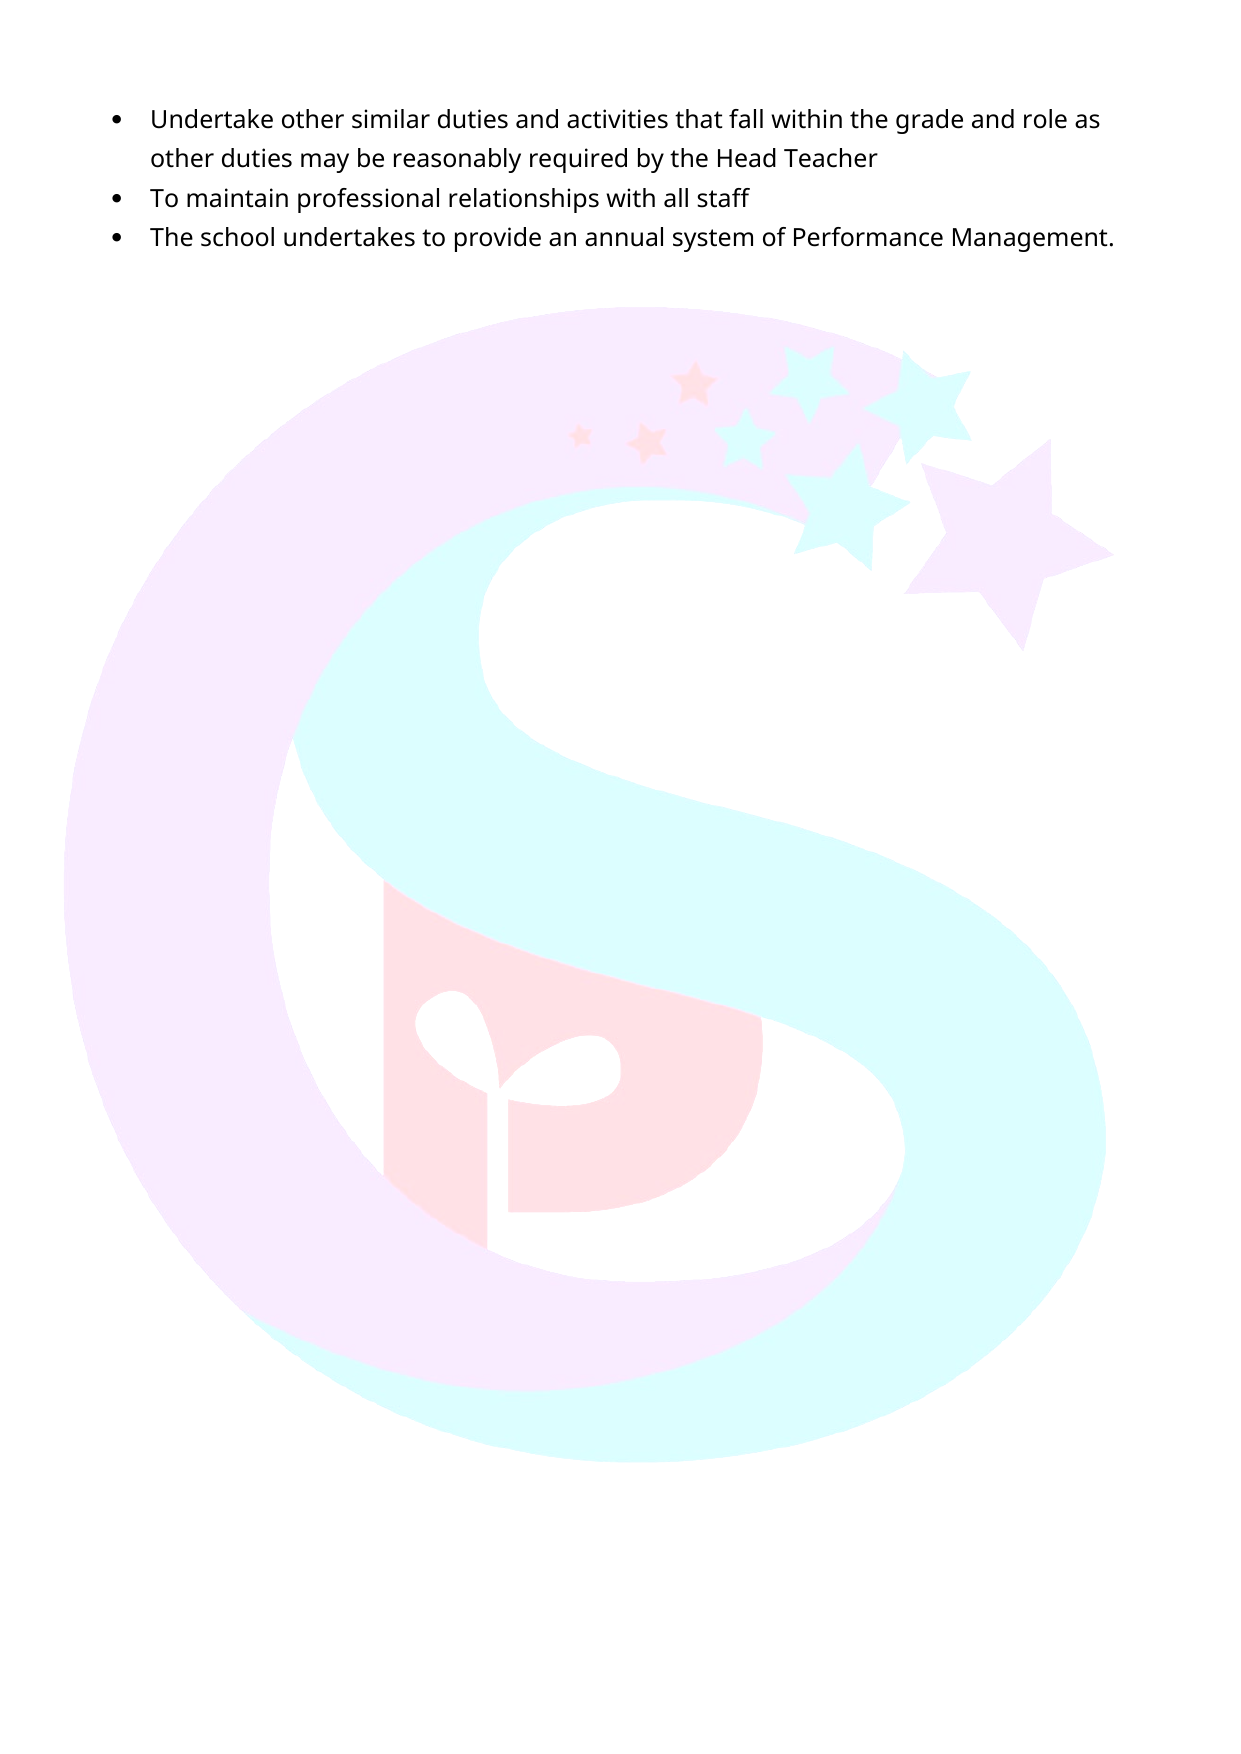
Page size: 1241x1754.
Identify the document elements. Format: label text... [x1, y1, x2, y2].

list To maintain professional relationships with all staff [112, 180, 1165, 214]
list Undertake other similar duties and activities that fall within the grade and role as other duties may be reasonably required by the Head Teacher [112, 102, 1165, 175]
list The school undertakes to provide an annual system of Performance Management. [112, 219, 1165, 253]
